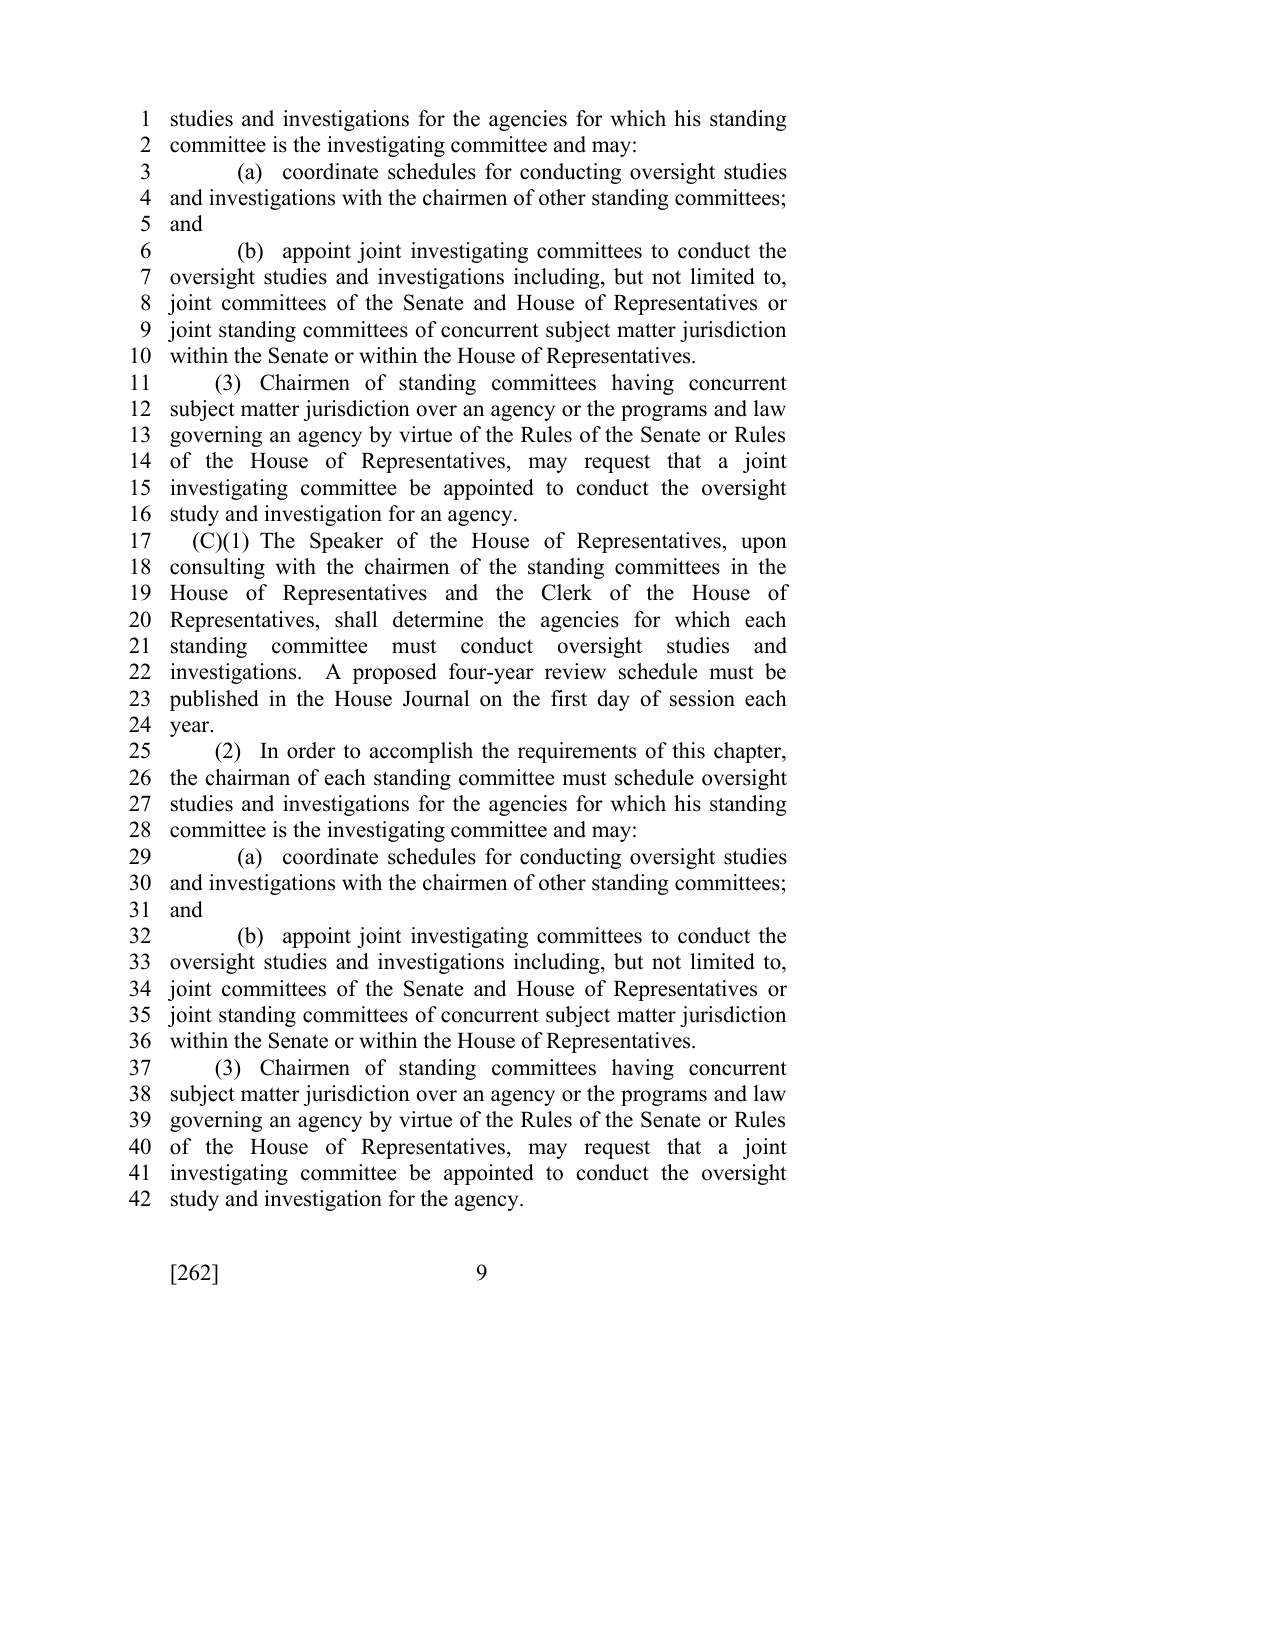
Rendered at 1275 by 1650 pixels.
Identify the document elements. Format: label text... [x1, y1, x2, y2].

text (b) appoint joint investigating committees to conduct the oversight studies and investigations including, but not limited to, joint committees of the Senate and House of Representatives or joint standing committees of concurrent subject matter jurisdiction within the Senate or within the House of Representatives. [169, 922, 787, 1054]
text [169, 105, 787, 158]
text (C)(1) The Speaker of the House of Representatives, upon consulting with the chairmen of the standing committees in the House of Representatives and the Clerk of the House of Representatives, shall determine the agencies for which each standing committee must conduct oversight studies and investigations. A proposed four-year review schedule must be published in the House Journal on the first day of session each year. [169, 527, 787, 737]
text (3) Chairmen of standing committees having concurrent subject matter jurisdiction over an agency or the programs and law governing an agency by virtue of the Rules of the Senate or Rules of the House of Representatives, may request that a joint investigating committee be appointed to conduct the oversight study and investigation for the agency. [169, 1054, 787, 1212]
text (3) Chairmen of standing committees having concurrent subject matter jurisdiction over an agency or the programs and law governing an agency by virtue of the Rules of the Senate or Rules of the House of Representatives, may request that a joint investigating committee be appointed to conduct the oversight study and investigation for an agency. [169, 368, 787, 527]
text (2) In order to accomplish the requirements of this chapter, the chairman of each standing committee must schedule oversight studies and investigations for the agencies for which his standing committee is the investigating committee and may: [169, 737, 787, 843]
text (a) coordinate schedules for conducting oversight studies and investigations with the chairmen of other standing committees; and [169, 158, 787, 237]
text (b) appoint joint investigating committees to conduct the oversight studies and investigations including, but not limited to, joint committees of the Senate and House of Representatives or joint standing committees of concurrent subject matter jurisdiction within the Senate or within the House of Representatives. [169, 237, 787, 368]
text (a) coordinate schedules for conducting oversight studies and investigations with the chairmen of other standing committees; and [169, 843, 787, 922]
